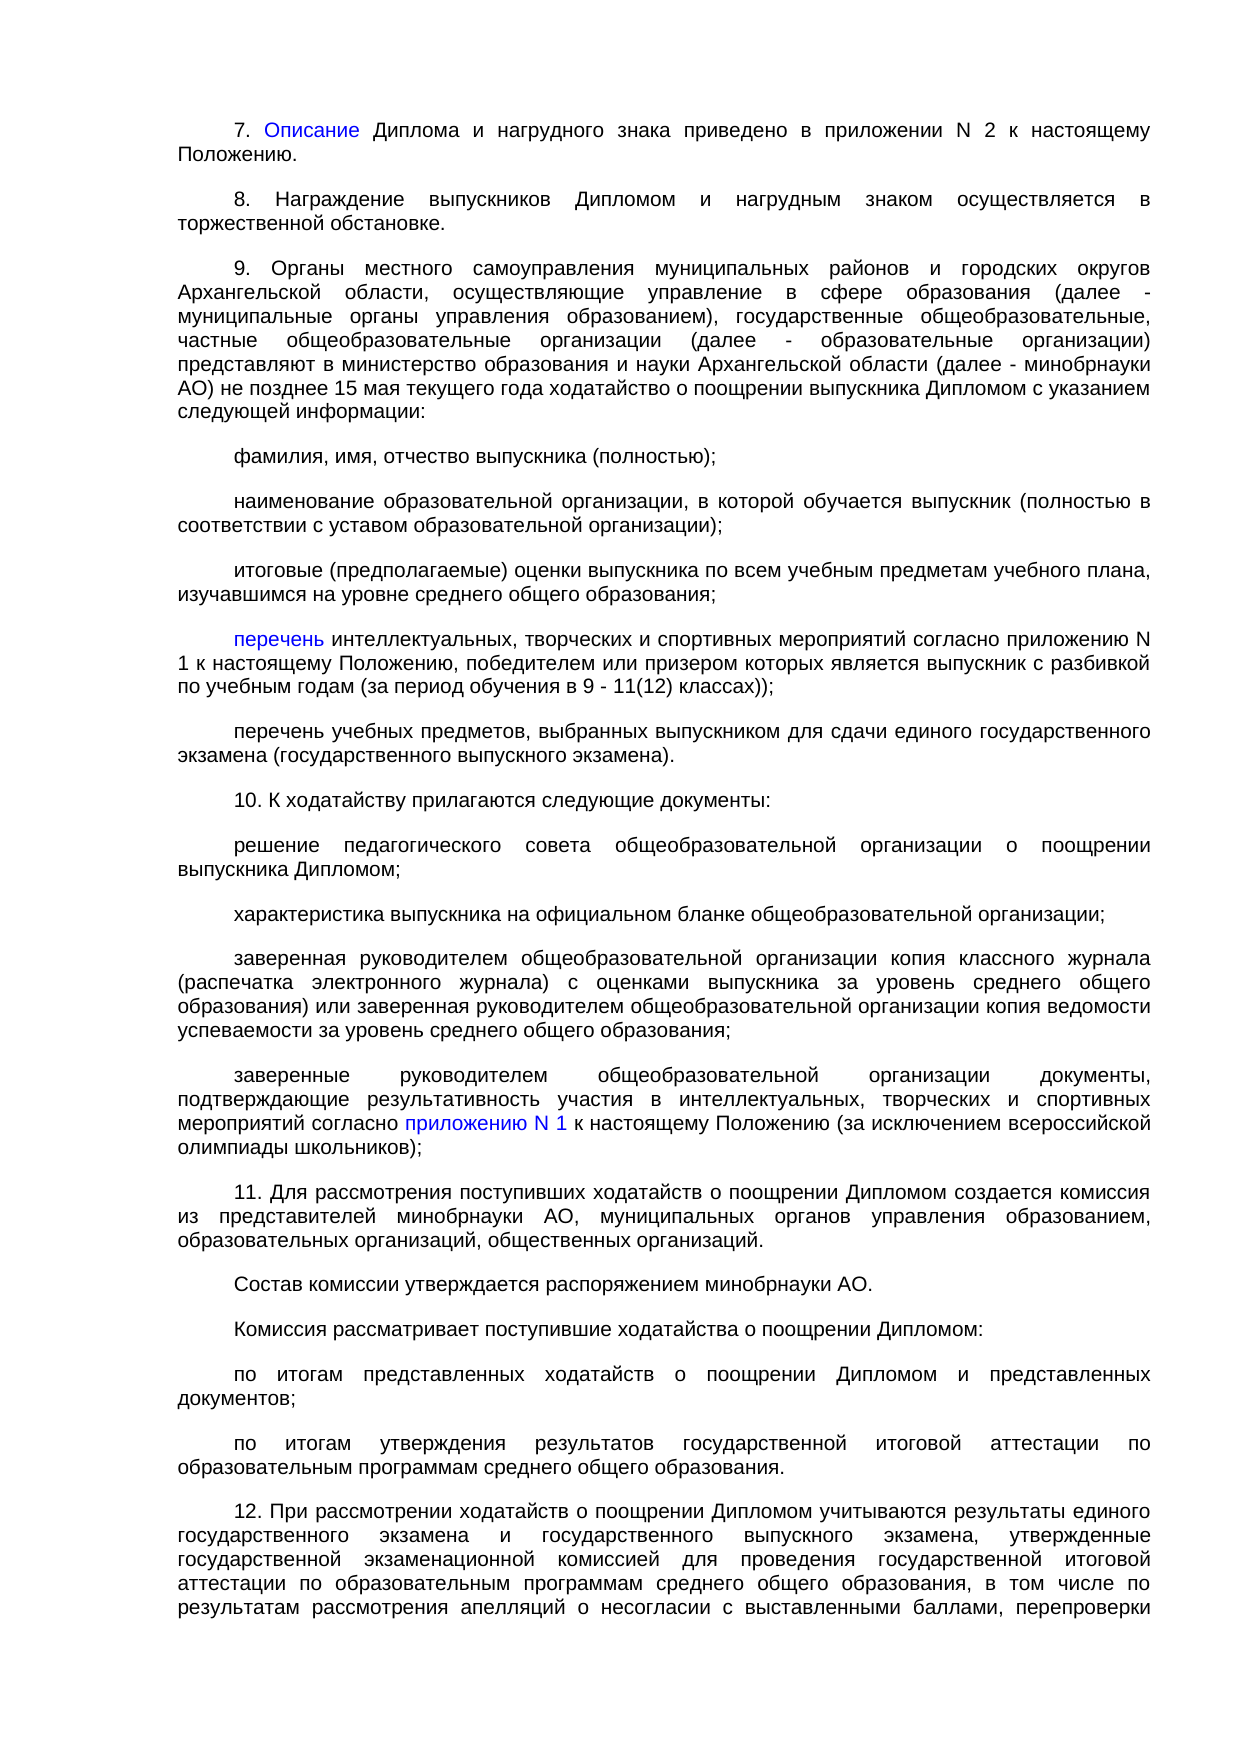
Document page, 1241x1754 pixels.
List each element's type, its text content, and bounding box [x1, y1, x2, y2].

text по итогам представленных ходатайств о поощрении Дипломом и представленных документов; [177, 1362, 1152, 1410]
text итоговые (предполагаемые) оценки выпускника по всем учебным предметам учебного плана, изучавшимся на уровне среднего общего образования; [177, 558, 1152, 606]
text 7. Описание Диплома и нагрудного знака приведено в приложении N 2 к настоящему Положению. [177, 118, 1152, 166]
text перечень учебных предметов, выбранных выпускником для сдачи единого государственного экзамена (государственного выпускного экзамена). [177, 719, 1152, 767]
text по итогам утверждения результатов государственной итоговой аттестации по образовательным программам среднего общего образования. [177, 1431, 1152, 1478]
text наименование образовательной организации, в которой обучается выпускник (полностью в соответствии с уставом образовательной организации); [177, 489, 1152, 537]
text 11. Для рассмотрения поступивших ходатайств о поощрении Дипломом создается комиссия из представителей минобрнауки АО, муниципальных органов управления образованием, образовательных организаций, общественных организаций. [177, 1179, 1152, 1251]
text 10. К ходатайству прилагаются следующие документы: [177, 788, 1152, 812]
text 9. Органы местного самоуправления муниципальных районов и городских округов Архангельской области, осуществляющие управление в сфере образования (далее - муниципальные органы управления образованием), государственные общеобразовательные, частные общеобразовательные организации (далее - образовательные организации) представляют в министерство образования и науки Архангельской области (далее - минобрнауки АО) не позднее 15 мая текущего года ходатайство о поощрении выпускника Дипломом с указанием следующей информации: [177, 256, 1152, 423]
text перечень интеллектуальных, творческих и спортивных мероприятий согласно приложению N 1 к настоящему Положению, победителем или призером которых является выпускник с разбивкой по учебным годам (за период обучения в 9 - 11(12) классах)); [177, 626, 1152, 698]
text решение педагогического совета общеобразовательной организации о поощрении выпускника Дипломом; [177, 833, 1152, 881]
text 8. Награждение выпускников Дипломом и нагрудным знаком осуществляется в торжественной обстановке. [177, 187, 1152, 235]
text Комиссия рассматривает поступившие ходатайства о поощрении Дипломом: [177, 1317, 1152, 1341]
text характеристика выпускника на официальном бланке общеобразовательной организации; [177, 901, 1152, 925]
text заверенные руководителем общеобразовательной организации документы, подтверждающие результативность участия в интеллектуальных, творческих и спортивных мероприятий согласно приложению N 1 к настоящему Положению (за исключением всероссийской олимпиады школьников); [177, 1063, 1152, 1159]
text заверенная руководителем общеобразовательной организации копия классного журнала (распечатка электронного журнала) с оценками выпускника за уровень среднего общего образования) или заверенная руководителем общеобразовательной организации копия ведомости успеваемости за уровень среднего общего образования; [177, 946, 1152, 1042]
text Состав комиссии утверждается распоряжением минобрнауки АО. [177, 1272, 1152, 1296]
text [177, 1499, 1152, 1619]
text фамилия, имя, отчество выпускника (полностью); [177, 444, 1152, 468]
